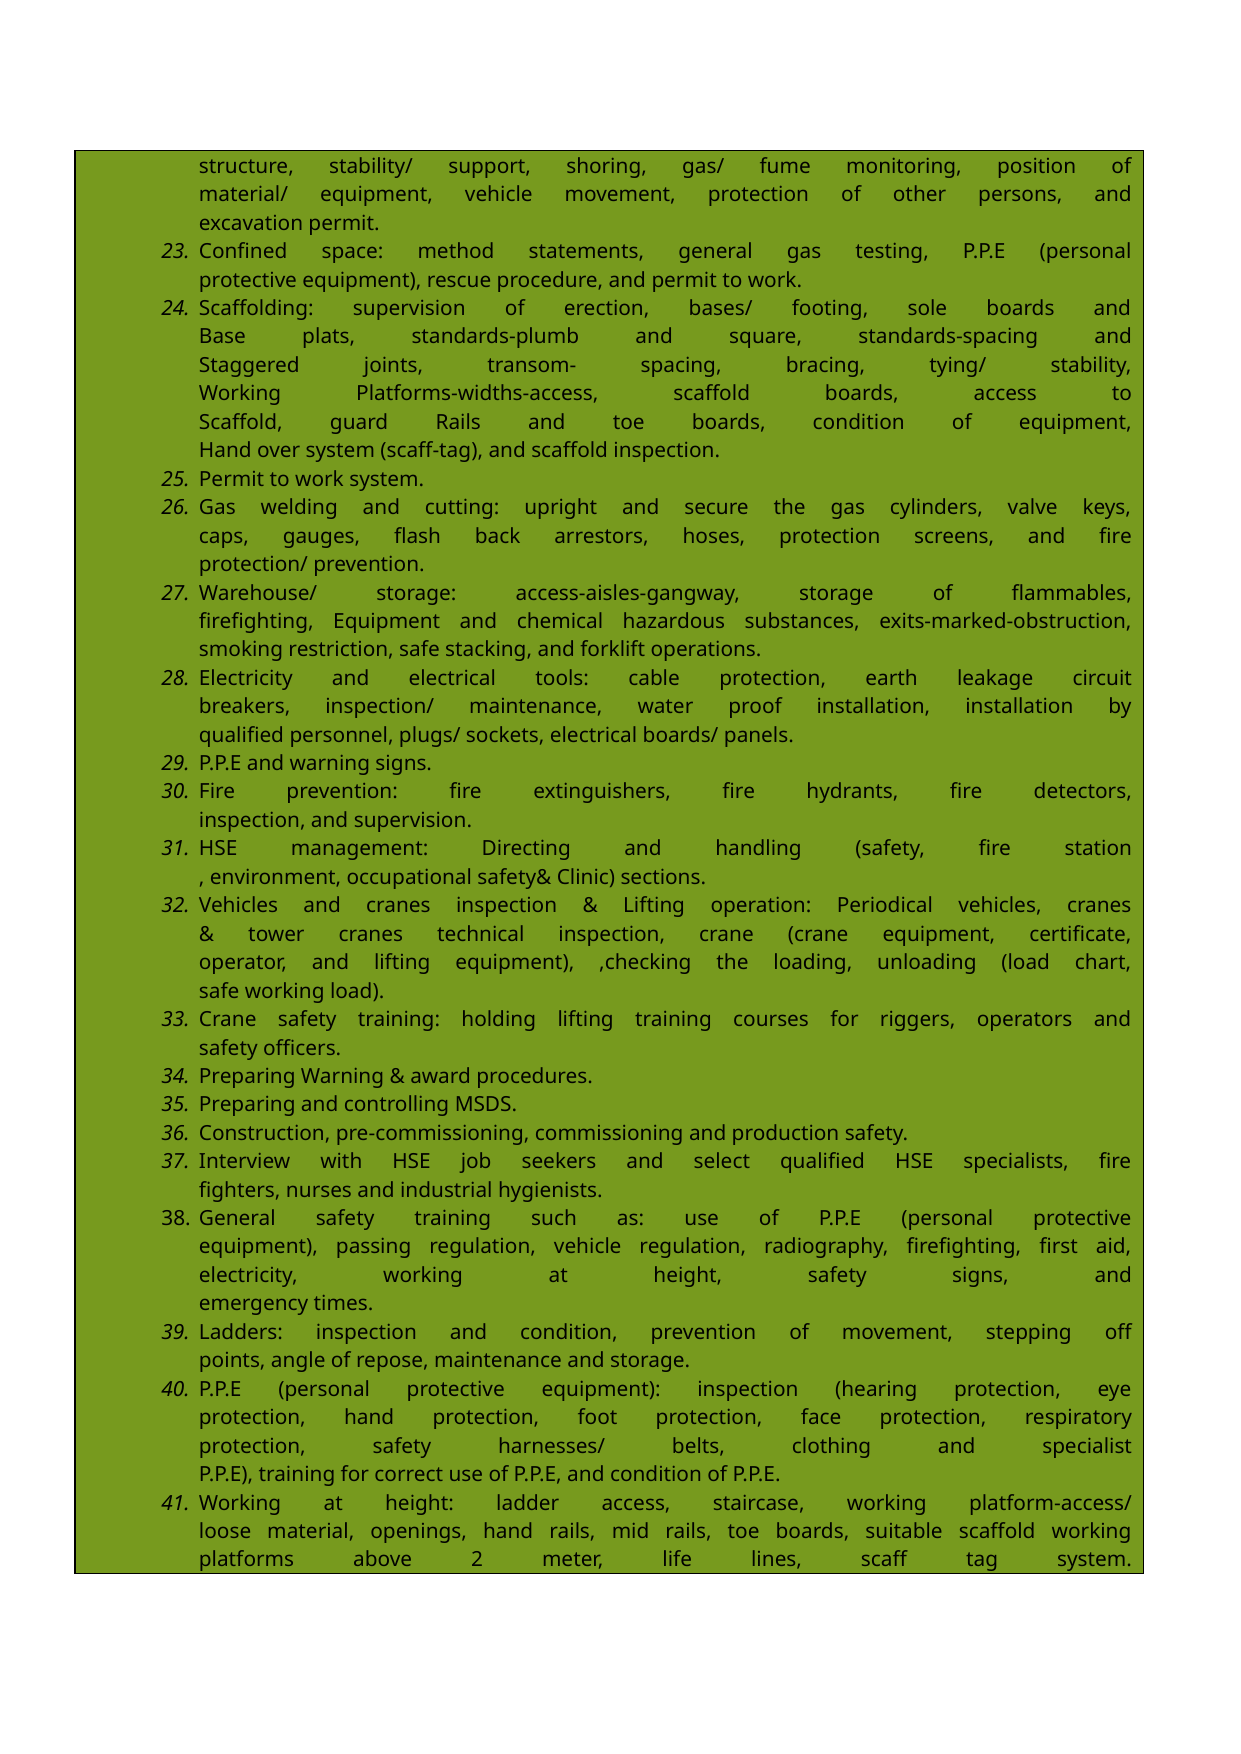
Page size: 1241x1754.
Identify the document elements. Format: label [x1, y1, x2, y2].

table_cell [76, 151, 1143, 1573]
